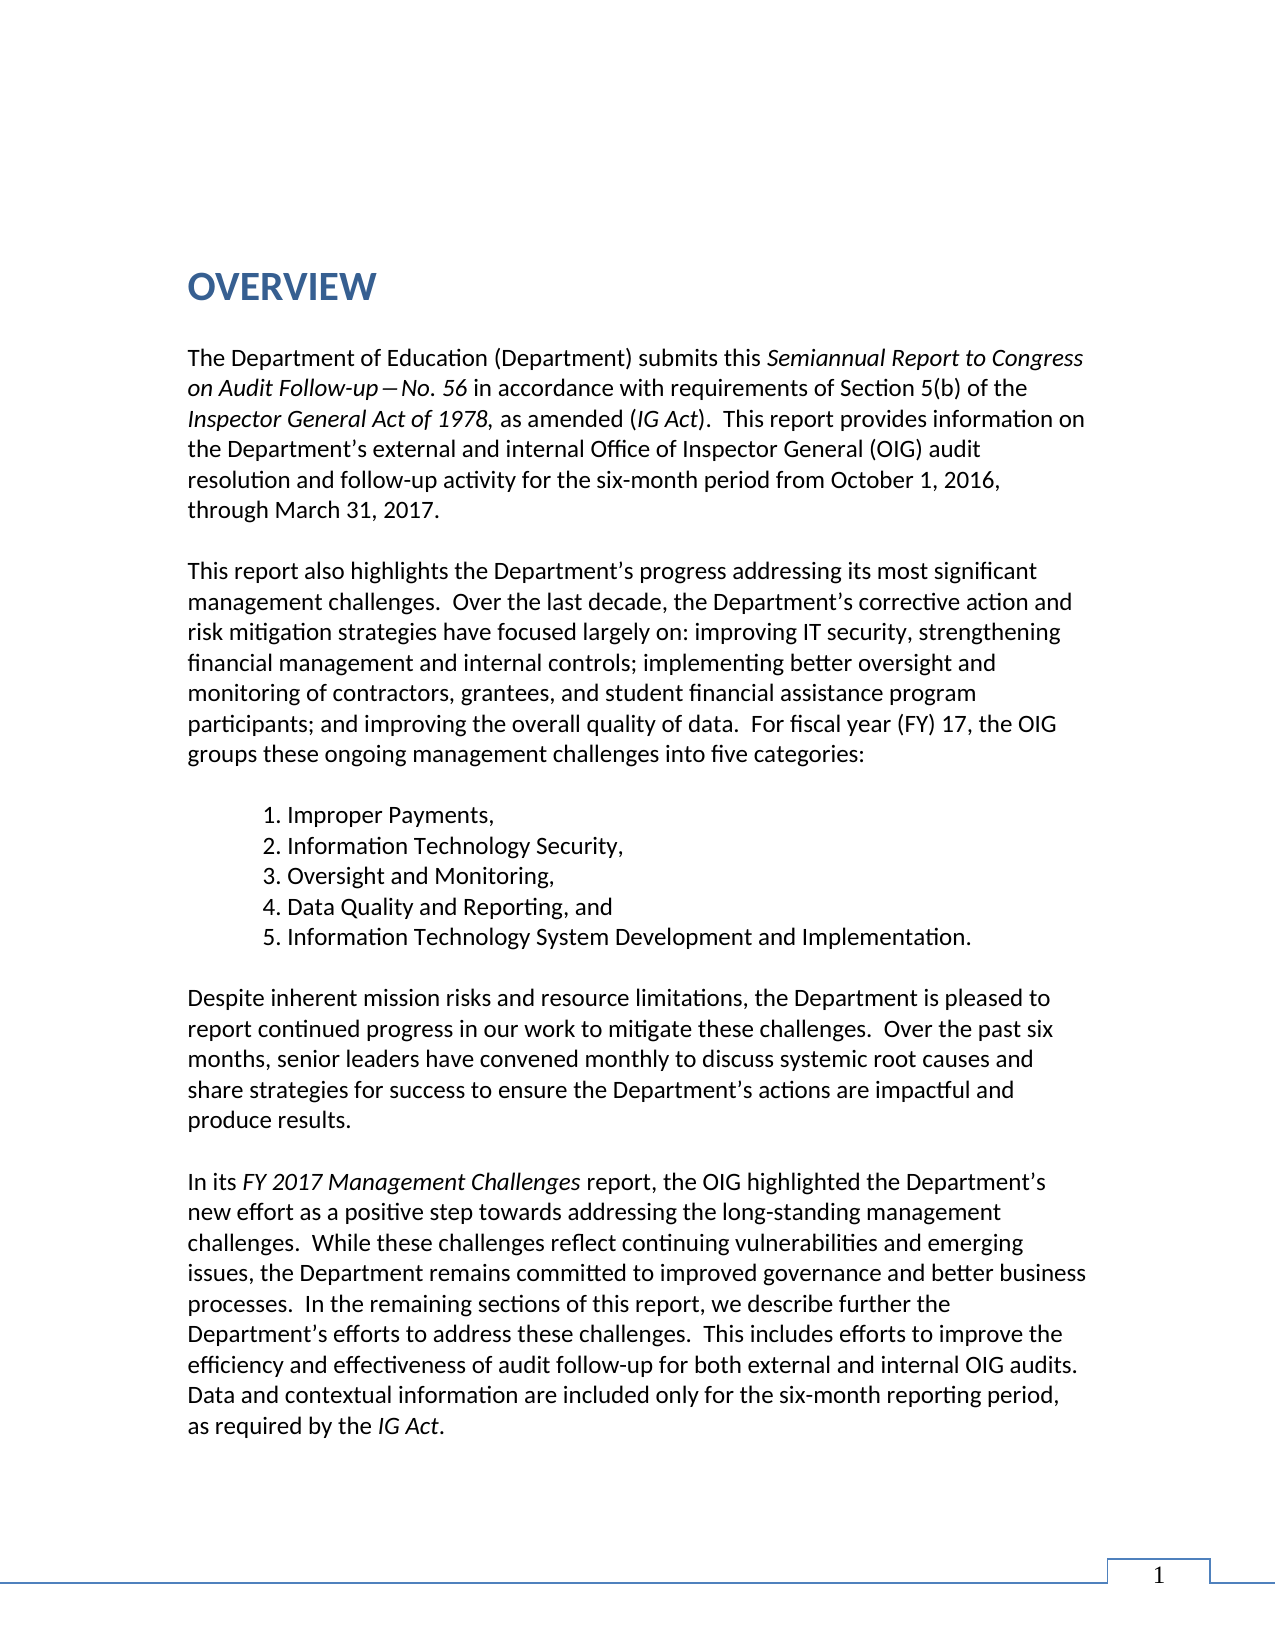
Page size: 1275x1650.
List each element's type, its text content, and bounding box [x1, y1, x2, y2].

text The Department of Education (Department) submits this Semiannual Report to Congress on Audit Follow-up―No. 56 in accordance with requirements of Section 5(b) of the Inspector General Act of 1978, as amended (IG Act). This report provides information on the Department’s external and internal Office of Inspector General (OIG) audit resolution and follow-up activity for the six-month period from October 1, 2016, through March 31, 2017. [187, 342, 1087, 525]
text Despite inherent mission risks and resource limitations, the Department is pleased to report continued progress in our work to mitigate these challenges. Over the past six months, senior leaders have convened monthly to discuss systemic root causes and share strategies for success to ensure the Department’s actions are impactful and produce results. [187, 983, 1087, 1135]
text 5. Information Technology System Development and Implementation. [262, 922, 1087, 952]
text 3. Oversight and Monitoring, [262, 861, 1087, 891]
text 2. Information Technology Security, [262, 830, 1087, 861]
text In its FY 2017 Management Challenges report, the OIG highlighted the Department’s new effort as a positive step towards addressing the long-standing management challenges. While these challenges reflect continuing vulnerabilities and emerging issues, the Department remains committed to improved governance and better business processes. In the remaining sections of this report, we describe further the Department’s efforts to address these challenges. This includes efforts to improve the efficiency and effectiveness of audit follow-up for both external and internal OIG audits. Data and contextual information are included only for the six-month reporting period, as required by the IG Act. [187, 1166, 1087, 1440]
text This report also highlights the Department’s progress addressing its most significant management challenges. Over the last decade, the Department’s corrective action and risk mitigation strategies have focused largely on: improving IT security, strengthening financial management and internal controls; implementing better oversight and monitoring of contractors, grantees, and student financial assistance program participants; and improving the overall quality of data. For fiscal year (FY) 17, the OIG groups these ongoing management challenges into five categories: [187, 555, 1087, 769]
text 4. Data Quality and Reporting, and [262, 891, 1087, 922]
text 1. Improper Payments, [262, 799, 1087, 830]
subtitle OVERVIEW [187, 260, 1087, 311]
